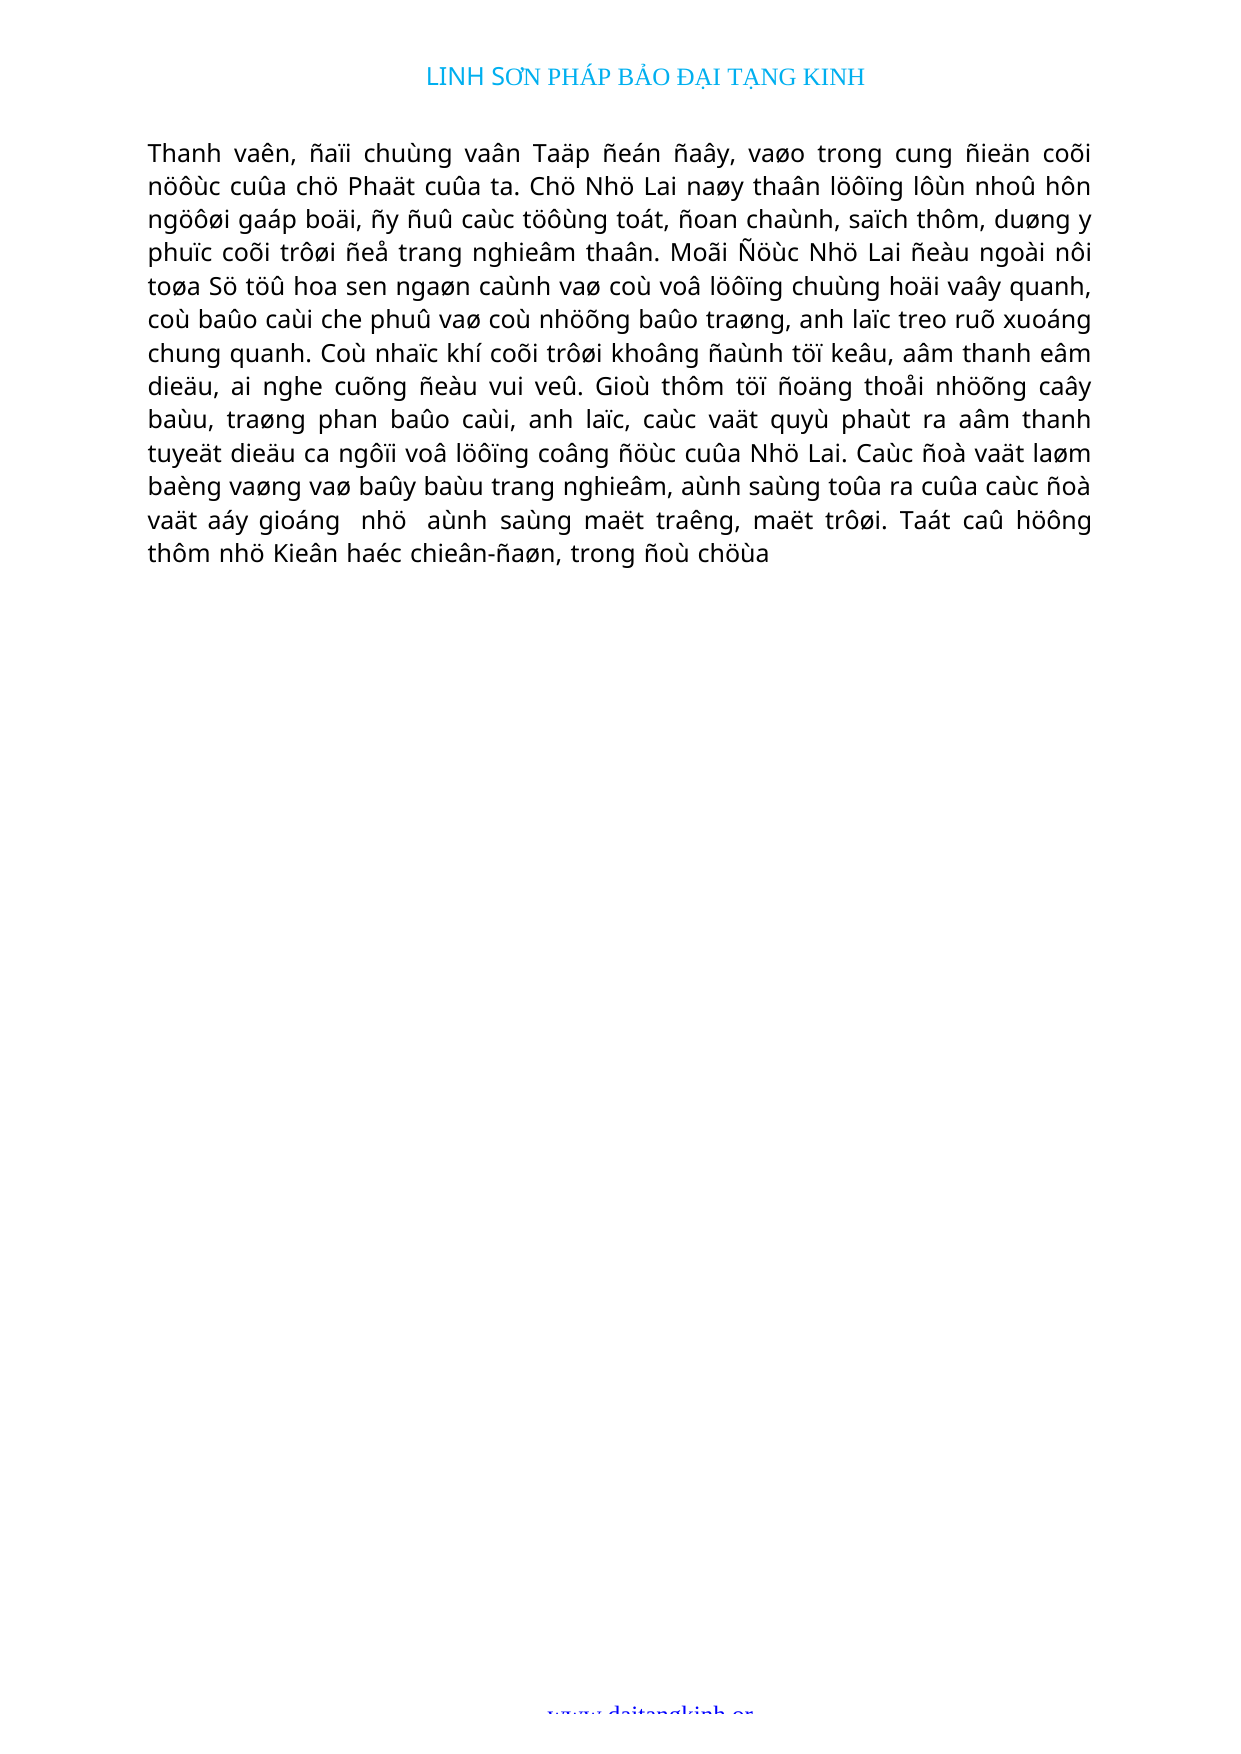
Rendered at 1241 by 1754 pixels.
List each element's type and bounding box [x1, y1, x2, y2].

text [147, 135, 1093, 570]
